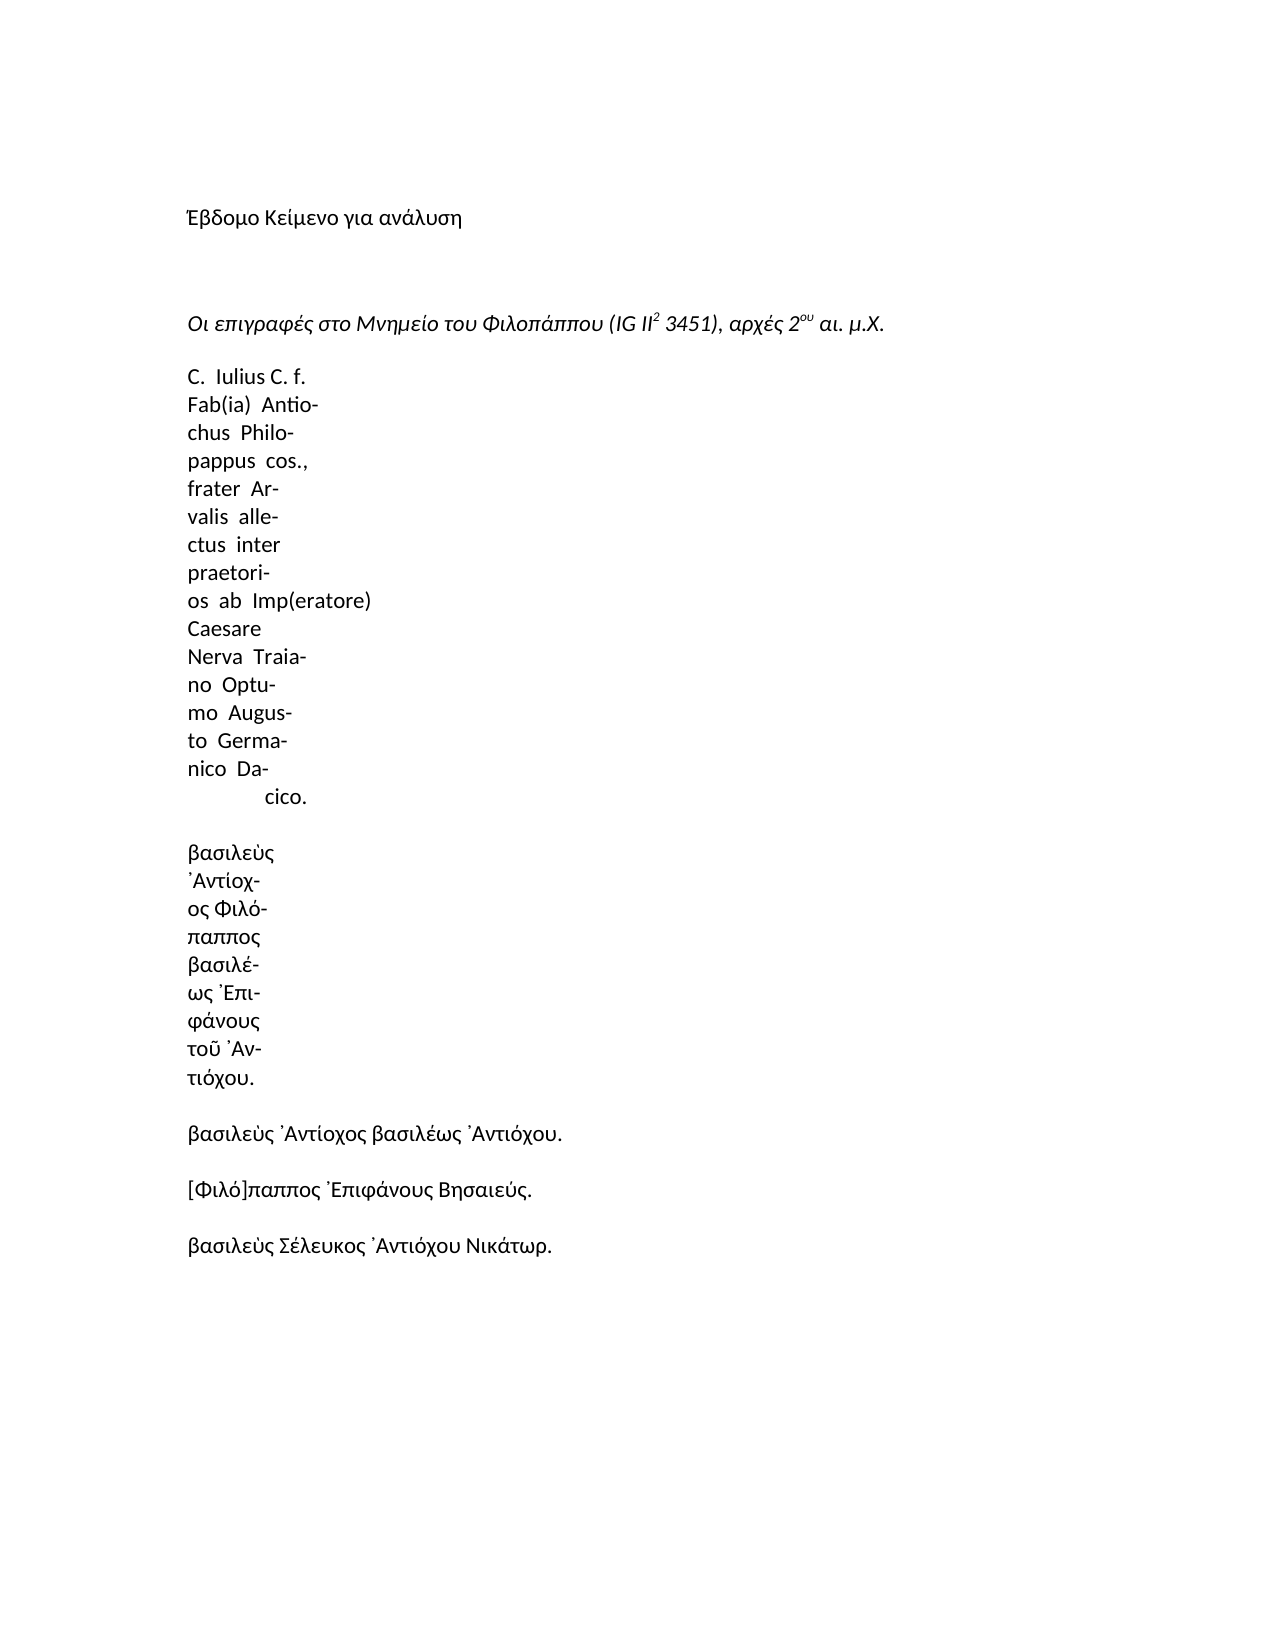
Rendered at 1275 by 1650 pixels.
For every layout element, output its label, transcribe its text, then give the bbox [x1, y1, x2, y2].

text Έβδομο Κείμενο για ανάλυση [187, 203, 1087, 231]
text τιόχου. [187, 1063, 1087, 1091]
text Οι επιγραφές στο Μνημείο του Φιλοπάππου (IG II2 3451), αρχές 2ου αι. μ.Χ. [187, 309, 1087, 337]
text pappus cos., [187, 446, 1087, 474]
text ctus inter [187, 530, 1087, 558]
text no Optu- [187, 670, 1087, 698]
text βασιλεὺς Σέλευκος ᾿Αντιόχου Νικάτωρ. [187, 1231, 1087, 1259]
text valis alle- [187, 502, 1087, 530]
text Caesare [187, 614, 1087, 642]
text Fab(ia) Antio- [187, 390, 1087, 418]
text τοῦ ᾿Αν- [187, 1034, 1087, 1063]
text os ab Imp(eratore) [187, 586, 1087, 614]
text φάνους [187, 1007, 1087, 1034]
text cico. [187, 782, 1087, 810]
text nico Da- [187, 754, 1087, 782]
text βασιλέ- [187, 951, 1087, 978]
text ως ᾿Επι- [187, 978, 1087, 1007]
text βασιλεὺς ᾿Αντίοχος βασιλέως ᾿Αντιόχου. [187, 1119, 1087, 1147]
text [Φιλό]παππος ᾿Επιφάνους Βησαιεύς. [187, 1175, 1087, 1203]
text ᾿Αντίοχ- [187, 866, 1087, 894]
text ος Φιλό- [187, 894, 1087, 922]
text C. Iulius C. f. [187, 362, 1087, 390]
text Nerva Traia- [187, 642, 1087, 670]
text παππος [187, 922, 1087, 951]
text praetori- [187, 558, 1087, 586]
text βασιλεὺς [187, 838, 1087, 866]
text frater Ar- [187, 474, 1087, 502]
text chus Philo- [187, 418, 1087, 446]
text mo Augus- [187, 698, 1087, 726]
text to Germa- [187, 726, 1087, 754]
